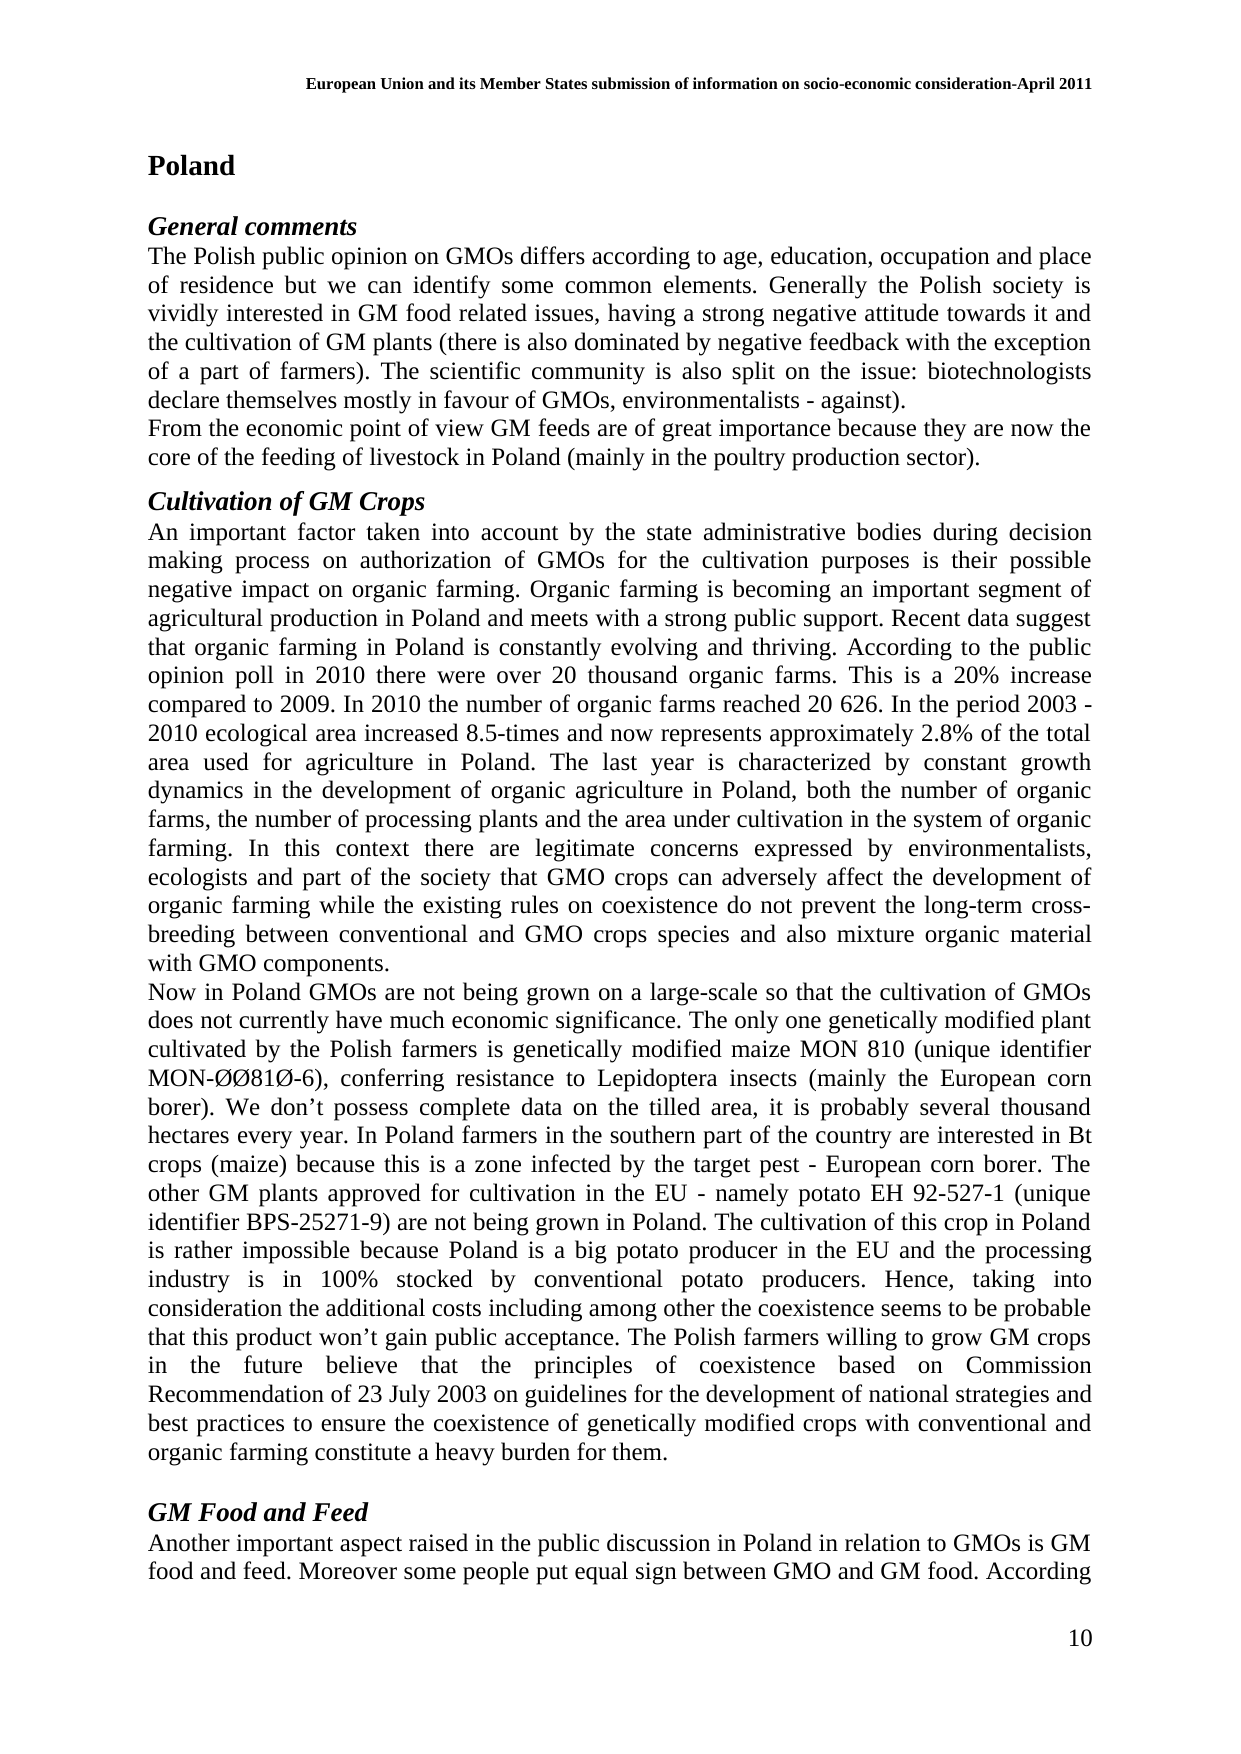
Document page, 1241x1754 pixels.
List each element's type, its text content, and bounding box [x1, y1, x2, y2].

text Cultivation of GM Crops [148, 485, 1093, 517]
text Poland [148, 148, 1093, 181]
text Now in Poland GMOs are not being grown on a large-scale so that the cultivation of GMOs does not currently have much economic significance. The only one genetically modified plant cultivated by the Polish farmers is genetically modified maize MON 810 (unique identifier MON-ØØ81Ø-6), conferring resistance to Lepidoptera insects (mainly the European corn borer). We don’t possess complete data on the tilled area, it is probably several thousand hectares every year. In Poland farmers in the southern part of the country are interested in Bt crops (maize) because this is a zone infected by the target pest - European corn borer. The other GM plants approved for cultivation in the EU - namely potato EH 92-527-1 (unique identifier BPS-25271-9) are not being grown in Poland. The cultivation of this crop in Poland is rather impossible because Poland is a big potato producer in the EU and the processing industry is in 100% stocked by conventional potato producers. Hence, taking into consideration the additional costs including among other the coexistence seems to be probable that this product won’t gain public acceptance. The Polish farmers willing to grow GM crops in the future believe that the principles of coexistence based on Commission Recommendation of 23 July 2003 on guidelines for the development of national strategies and best practices to ensure the coexistence of genetically modified crops with conventional and organic farming constitute a heavy burden for them. [148, 977, 1093, 1465]
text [148, 1528, 1093, 1585]
text GM Food and Feed [148, 1496, 1093, 1528]
text General comments [148, 210, 1093, 241]
text The Polish public opinion on GMOs differs according to age, education, occupation and place of residence but we can identify some common elements. Generally the Polish society is vividly interested in GM food related issues, having a strong negative attitude towards it and the cultivation of GM plants (there is also dominated by negative feedback with the exception of a part of farmers). The scientific community is also split on the issue: biotechnologists declare themselves mostly in favour of GMOs, environmentalists - against). [148, 241, 1093, 413]
text An important factor taken into account by the state administrative bodies during decision making process on authorization of GMOs for the cultivation purposes is their possible negative impact on organic farming. Organic farming is becoming an important segment of agricultural production in Poland and meets with a strong public support. Recent data suggest that organic farming in Poland is constantly evolving and thriving. According to the public opinion poll in 2010 there were over 20 thousand organic farms. This is a 20% increase compared to 2009. In 2010 the number of organic farms reached 20 626. In the period 2003 - 2010 ecological area increased 8.5-times and now represents approximately 2.8% of the total area used for agriculture in Poland. The last year is characterized by constant growth dynamics in the development of organic agriculture in Poland, both the number of organic farms, the number of processing plants and the area under cultivation in the system of organic farming. In this context there are legitimate concerns expressed by environmentalists, ecologists and part of the society that GMO crops can adversely affect the development of organic farming while the existing rules on coexistence do not prevent the long-term cross-breeding between conventional and GMO crops species and also mixture organic material with GMO components. [148, 517, 1093, 977]
text From the economic point of view GM feeds are of great importance because they are now the core of the feeding of livestock in Poland (mainly in the poultry production sector). [148, 413, 1093, 471]
